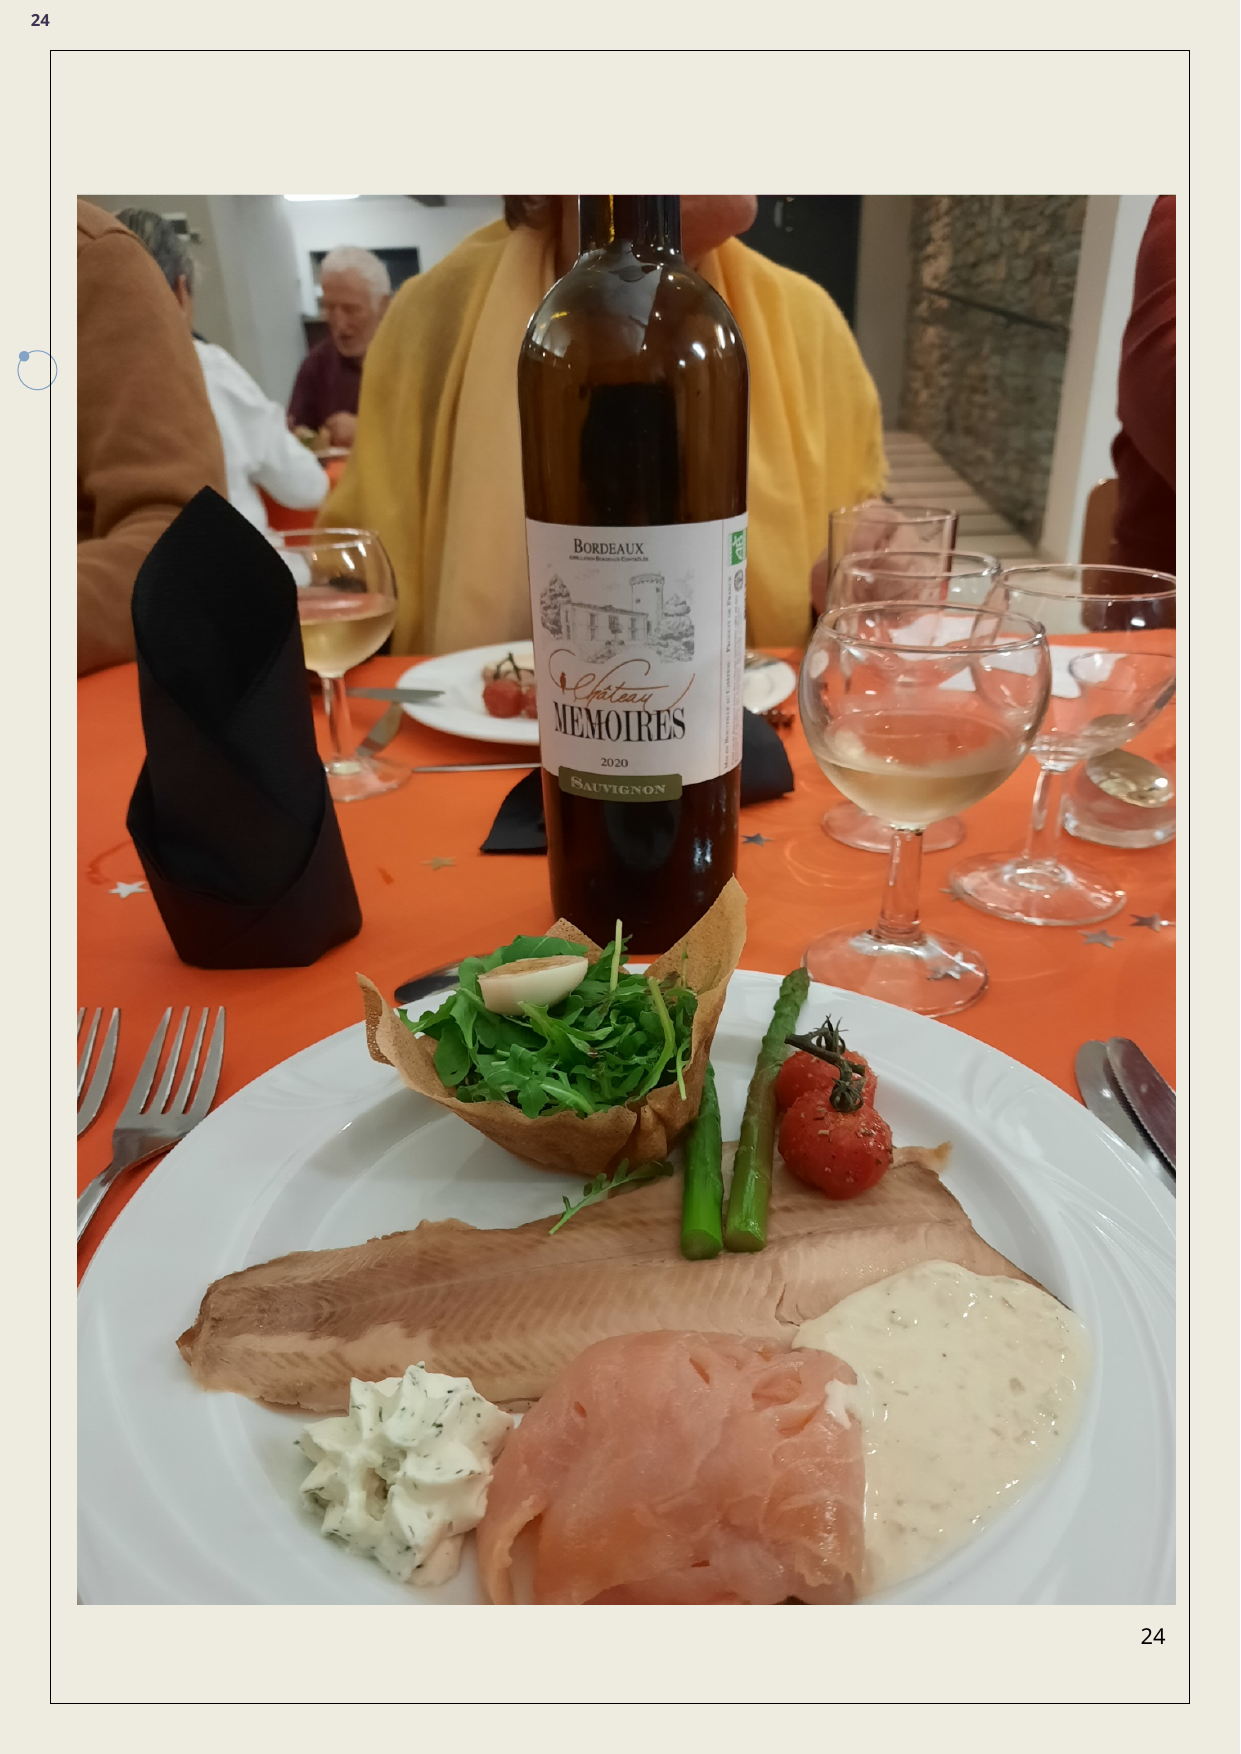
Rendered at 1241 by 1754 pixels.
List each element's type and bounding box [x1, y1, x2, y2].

picture [78, 196, 1174, 1604]
